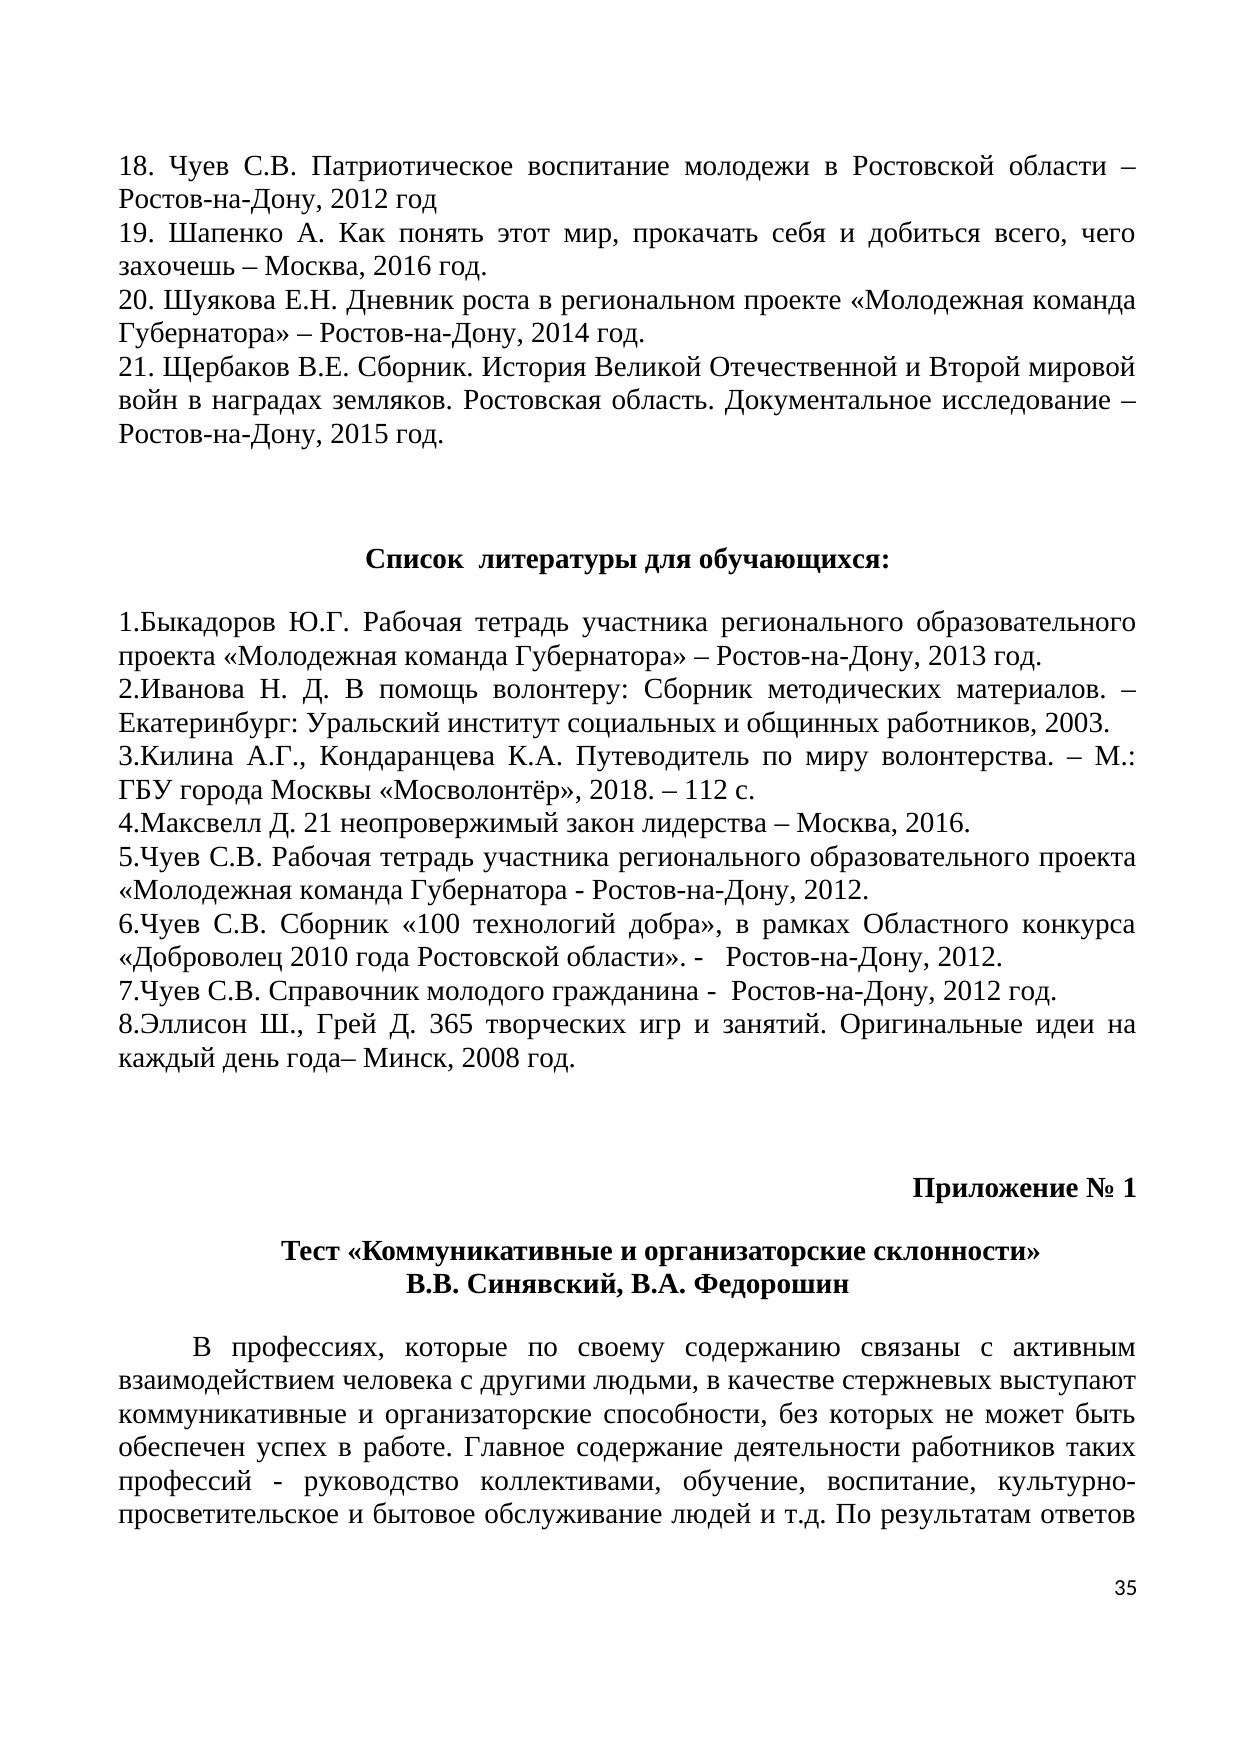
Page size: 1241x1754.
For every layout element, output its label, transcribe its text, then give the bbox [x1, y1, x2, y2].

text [118, 1329, 1137, 1530]
text 2.Иванова Н. Д. В помощь волонтеру: Сборник методических материалов. – Екатеринбург: Уральский институт социальных и общинных работников, 2003. [118, 671, 1137, 738]
text 21. Щербаков В.Е. Сборник. История Великой Отечественной и Второй мировой войн в наградах земляков. Ростовская область. Документальное исследование – Ростов-на-Дону, 2015 год. [118, 349, 1137, 449]
text 19. Шапенко А. Как понять этот мир, прокачать себя и добиться всего, чего захочешь – Москва, 2016 год. [118, 215, 1137, 282]
text 7.Чуев С.В. Справочник молодого гражданина - Ростов-на-Дону, 2012 год. [118, 973, 1137, 1007]
text 18. Чуев С.В. Патриотическое воспитание молодежи в Ростовской области –Ростов-на-Дону, 2012 год [118, 148, 1137, 215]
text 20. Шуякова Е.Н. Дневник роста в региональном проекте «Молодежная команда Губернатора» – Ростов-на-Дону, 2014 год. [118, 282, 1137, 349]
text Тест «Коммуникативные и организаторские склонности» В.В. Синявский, В.А. Федорошин [118, 1233, 1137, 1300]
text 6.Чуев С.В. Сборник «100 технологий добра», в рамках Областного конкурса «Доброволец 2010 года Ростовской области». - Ростов-на-Дону, 2012. [118, 906, 1137, 973]
text Список литературы для обучающихся: [118, 541, 1137, 575]
text Приложение № 1 [118, 1170, 1137, 1203]
text 8.Эллисон Ш., Грей Д. 365 творческих игр и занятий. Оригинальные идеи на каждый день года– Минск, 2008 год. [118, 1007, 1137, 1074]
text 4.Максвелл Д. 21 неопровержимый закон лидерства – Москва, 2016. [118, 805, 1137, 839]
text 3.Килина А.Г., Кондаранцева К.А. Путеводитель по миру волонтерства. – М.: ГБУ города Москвы «Мосволонтёр», 2018. – 112 с. [118, 738, 1137, 805]
text 1.Быкадоров Ю.Г. Рабочая тетрадь участника регионального образовательного проекта «Молодежная команда Губернатора» – Ростов-на-Дону, 2013 год. [118, 604, 1137, 671]
text 5.Чуев С.В. Рабочая тетрадь участника регионального образовательного проекта «Молодежная команда Губернатора - Ростов-на-Дону, 2012. [118, 839, 1137, 906]
